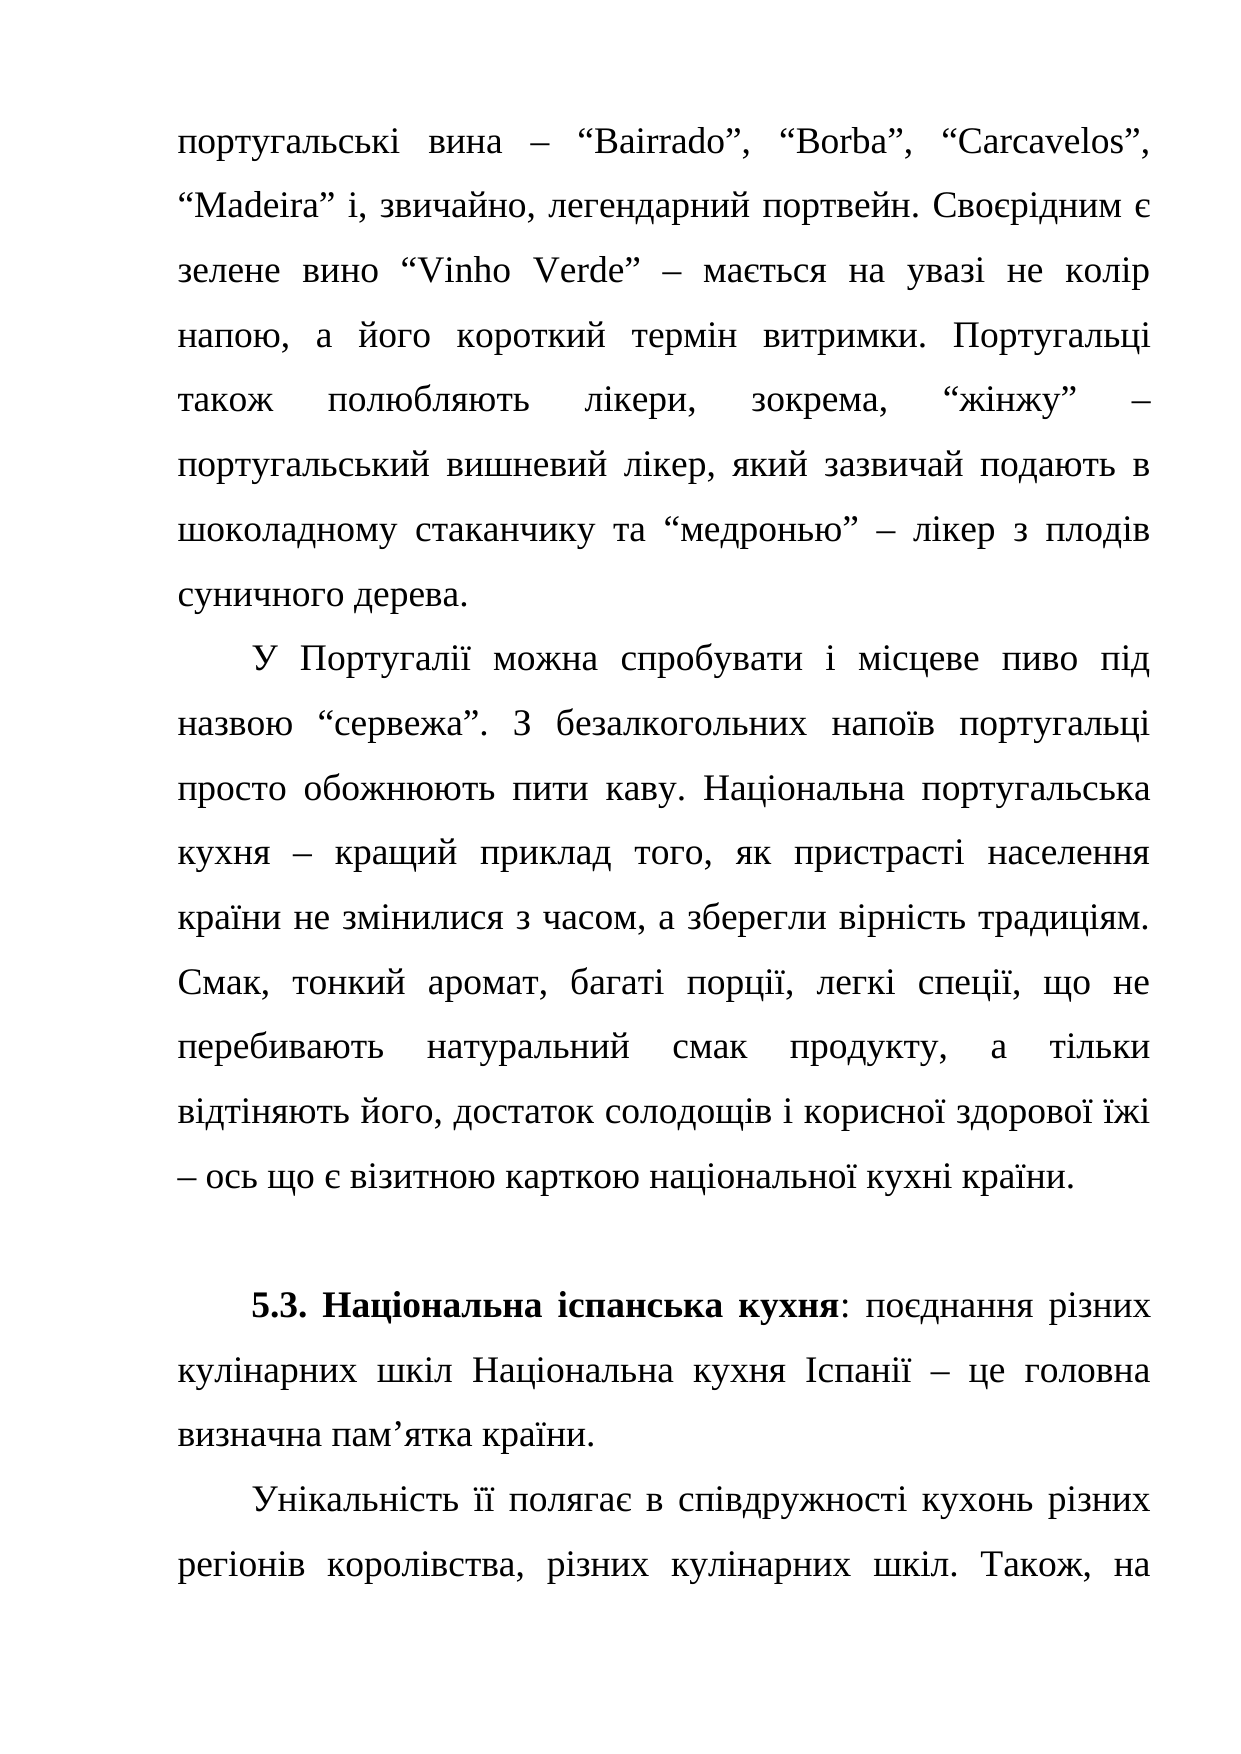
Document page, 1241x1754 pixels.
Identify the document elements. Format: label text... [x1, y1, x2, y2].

text 5.3. Національна іспанська кухня: поєднання різних кулінарних шкіл Національна кухня Іспанії – це головна визначна пам’ятка країни. [177, 1282, 1152, 1455]
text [177, 118, 1152, 614]
text У Португалії можна спробувати і місцеве пиво під назвою “сервежа”. З безалкогольних напоїв португальці просто обожнюють пити каву. Національна португальська кухня – кращий приклад того, як пристрасті населення країни не змінилися з часом, а зберегли вірність традиціям. Смак, тонкий аромат, багаті порції, легкі спеції, що не перебивають натуральний смак продукту, а тільки відтіняють його, достаток солодощів і корисної здорової їжі – ось що є візитною карткою національної кухні країни. [177, 636, 1152, 1196]
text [177, 1477, 1152, 1584]
